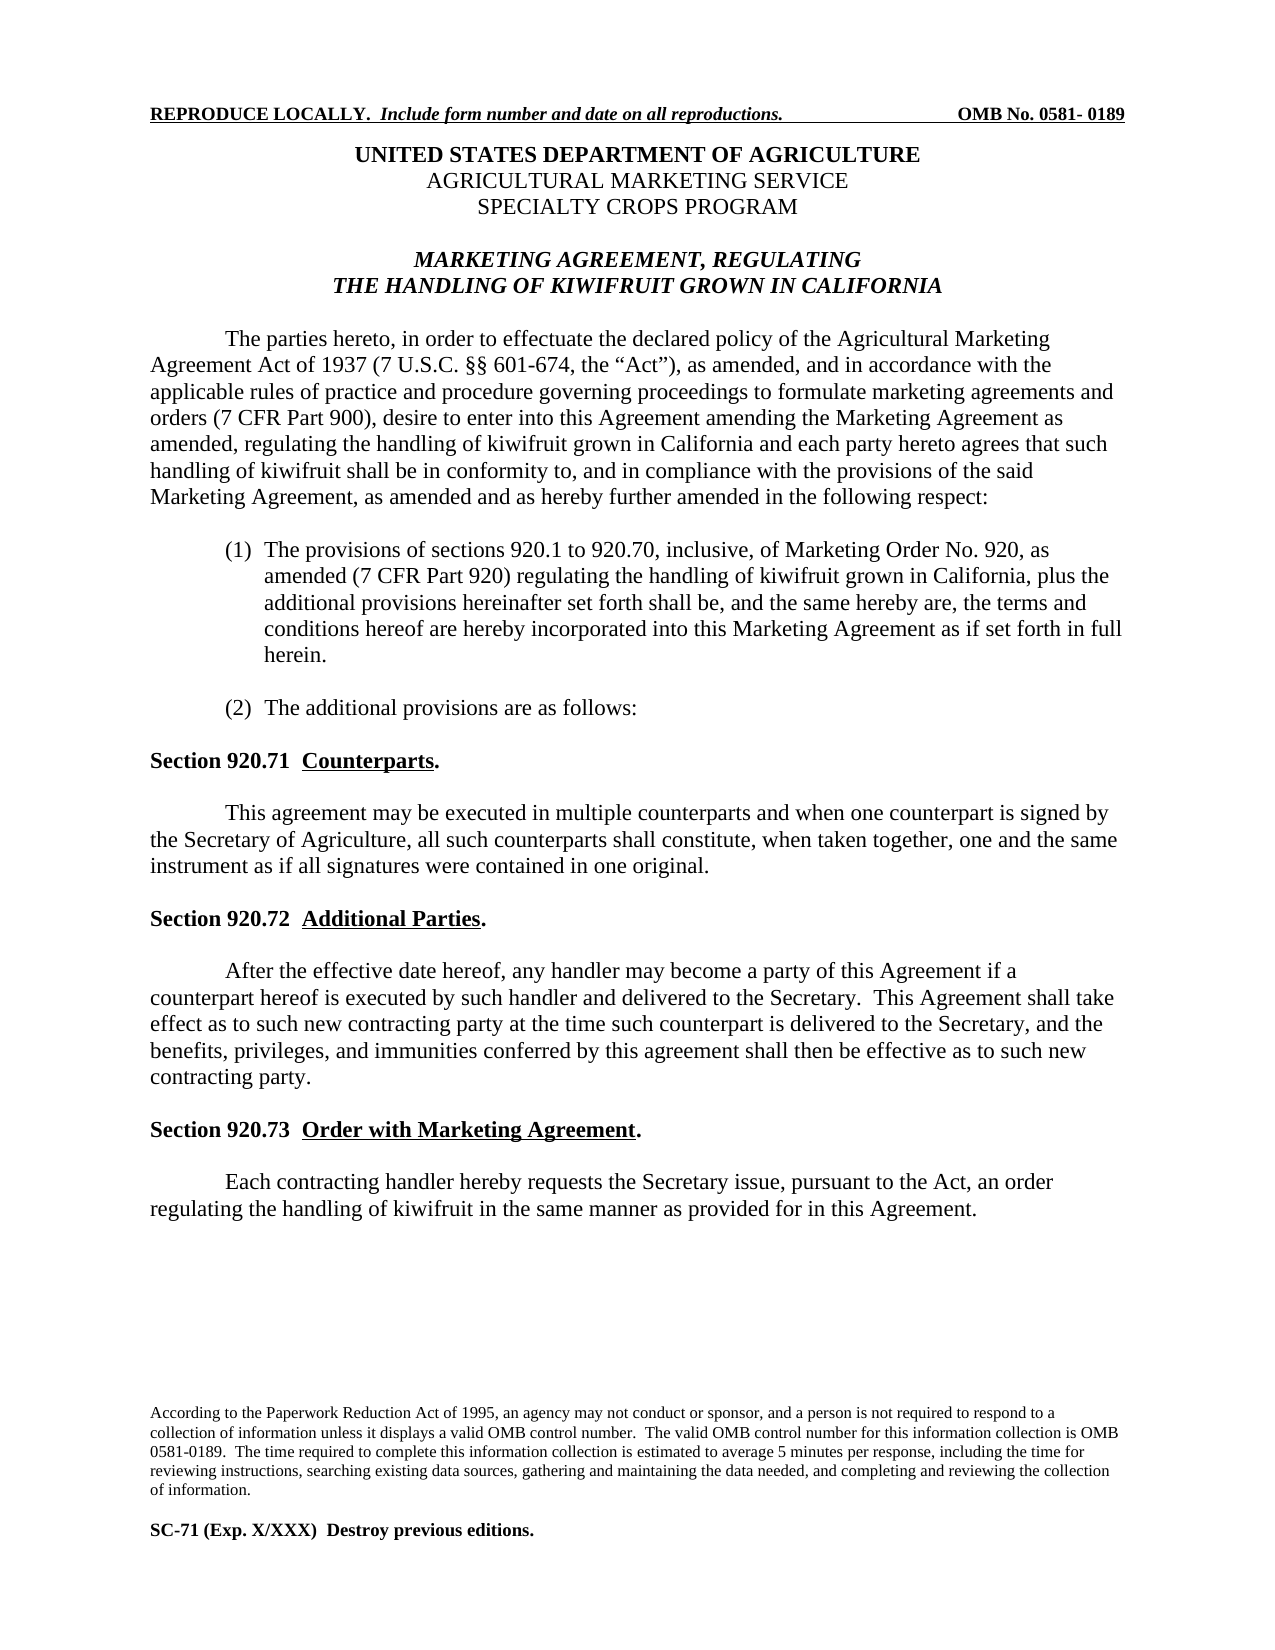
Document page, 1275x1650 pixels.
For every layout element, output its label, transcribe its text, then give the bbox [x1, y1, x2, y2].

text MARKETING AGREEMENT, REGULATING [150, 246, 1125, 272]
text THE HANDLING OF KIWIFRUIT GROWN IN CALIFORNIA [150, 272, 1125, 299]
text AGRICULTURAL MARKETING SERVICE [150, 167, 1125, 193]
text Section 920.71 Counterparts. [150, 747, 1125, 773]
text According to the Paperwork Reduction Act of 1995, an agency may not conduct or sponsor, and a person is not required to respond to a collection of information unless it displays a valid OMB control number. The valid OMB control number for this information collection is OMB 0581-0189. The time required to complete this information collection is estimated to average 5 minutes per response, including the time for reviewing instructions, searching existing data sources, gathering and maintaining the data needed, and completing and reviewing the collection of information. [150, 1403, 1125, 1499]
text After the effective date hereof, any handler may become a party of this Agreement if a counterpart hereof is executed by such handler and delivered to the Secretary. This Agreement shall take effect as to such new contracting party at the time such counterpart is delivered to the Secretary, and the benefits, privileges, and immunities conferred by this agreement shall then be effective as to such new contracting party. [150, 958, 1125, 1089]
list The provisions of sections 920.1 to 920.70, inclusive, of Marketing Order No. 920, as amended (7 CFR Part 920) regulating the handling of kiwifruit grown in California, plus the additional provisions hereinafter set forth shall be, and the same hereby are, the terms and conditions hereof are hereby incorporated into this Marketing Agreement as if set forth in full herein. [225, 536, 1125, 668]
list The additional provisions are as follows: [225, 694, 1125, 720]
text Each contracting handler hereby requests the Secretary issue, pursuant to the Act, an order regulating the handling of kiwifruit in the same manner as provided for in this Agreement. [150, 1168, 1125, 1221]
text Section 920.72 Additional Parties. [150, 905, 1125, 931]
text Section 920.73 Order with Marketing Agreement. [150, 1116, 1125, 1142]
text The parties hereto, in order to effectuate the declared policy of the Agricultural Marketing Agreement Act of 1937 (7 U.S.C. §§ 601-674, the “Act”), as amended, and in accordance with the applicable rules of practice and procedure governing proceedings to formulate marketing agreements and orders (7 CFR Part 900), desire to enter into this Agreement amending the Marketing Agreement as amended, regulating the handling of kiwifruit grown in California and each party hereto agrees that such handling of kiwifruit shall be in conformity to, and in compliance with the provisions of the said Marketing Agreement, as amended and as hereby further amended in the following respect: [150, 325, 1125, 509]
text This agreement may be executed in multiple counterparts and when one counterpart is signed by the Secretary of Agriculture, all such counterparts shall constitute, when taken together, one and the same instrument as if all signatures were contained in one original. [150, 799, 1125, 878]
text UNITED STATES DEPARTMENT OF AGRICULTURE [150, 141, 1125, 167]
text SPECIALTY CROPS PROGRAM [150, 193, 1125, 220]
